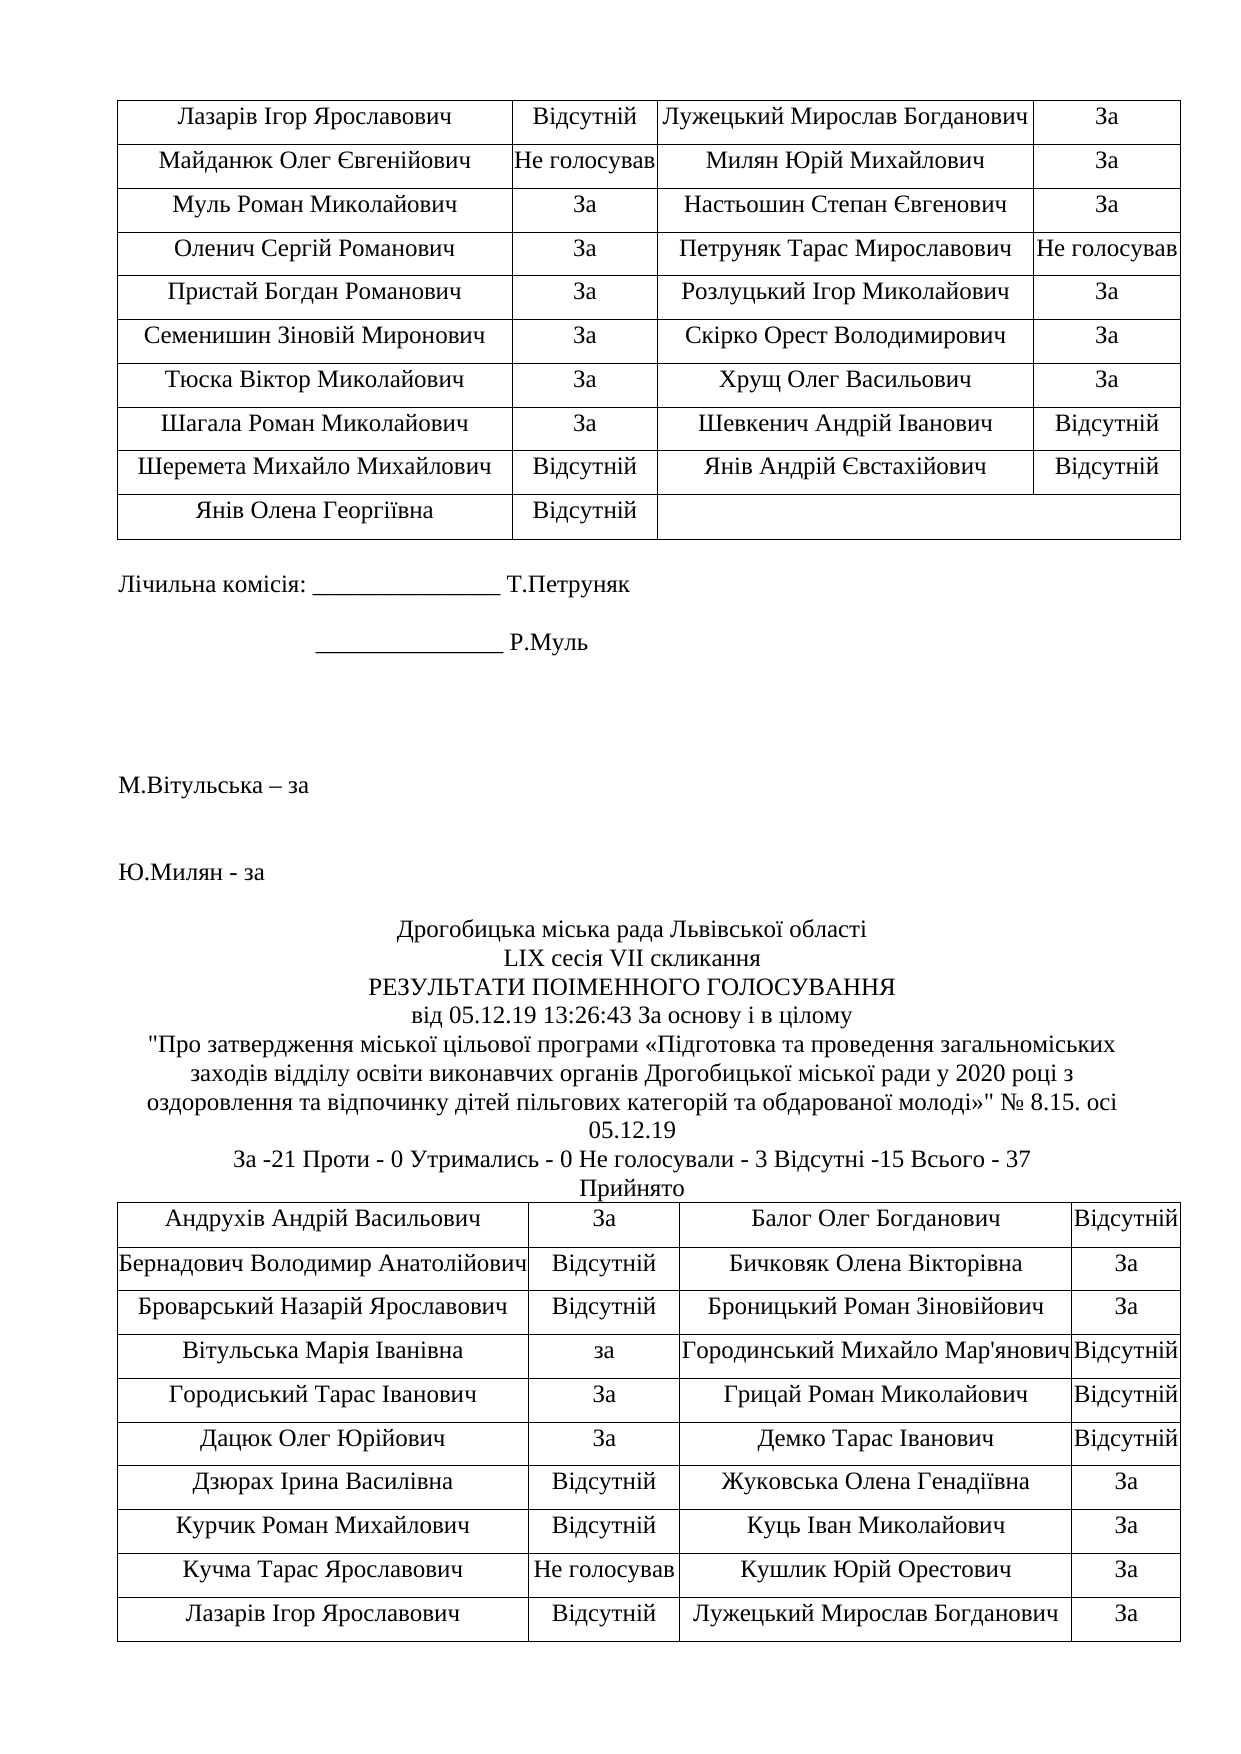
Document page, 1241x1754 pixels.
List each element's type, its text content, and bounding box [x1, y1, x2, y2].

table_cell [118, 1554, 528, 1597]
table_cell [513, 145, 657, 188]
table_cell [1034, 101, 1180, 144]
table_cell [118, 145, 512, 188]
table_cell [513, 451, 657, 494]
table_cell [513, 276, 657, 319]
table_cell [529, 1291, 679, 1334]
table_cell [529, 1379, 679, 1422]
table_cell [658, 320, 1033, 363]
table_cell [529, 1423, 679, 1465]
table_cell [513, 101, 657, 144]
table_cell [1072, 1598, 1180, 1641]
text Дрогобицька міська рада Львівської області [118, 914, 1146, 943]
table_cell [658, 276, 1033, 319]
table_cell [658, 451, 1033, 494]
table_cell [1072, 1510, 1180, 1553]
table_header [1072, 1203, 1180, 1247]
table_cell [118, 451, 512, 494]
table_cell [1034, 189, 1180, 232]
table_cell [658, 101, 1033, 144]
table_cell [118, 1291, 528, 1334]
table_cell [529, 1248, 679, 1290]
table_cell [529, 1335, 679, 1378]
text За -21 Проти - 0 Утримались - 0 Не голосували - 3 Відсутні -15 Всього - 37 [118, 1144, 1146, 1173]
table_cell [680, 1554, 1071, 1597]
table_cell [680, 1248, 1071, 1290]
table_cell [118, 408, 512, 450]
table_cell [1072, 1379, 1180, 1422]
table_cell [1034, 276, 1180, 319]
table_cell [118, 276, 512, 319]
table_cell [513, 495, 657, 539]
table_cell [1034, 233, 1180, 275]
text М.Вітульська – за [118, 770, 1146, 799]
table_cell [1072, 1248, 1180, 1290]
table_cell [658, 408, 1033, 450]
text Ю.Милян - за [118, 857, 1146, 885]
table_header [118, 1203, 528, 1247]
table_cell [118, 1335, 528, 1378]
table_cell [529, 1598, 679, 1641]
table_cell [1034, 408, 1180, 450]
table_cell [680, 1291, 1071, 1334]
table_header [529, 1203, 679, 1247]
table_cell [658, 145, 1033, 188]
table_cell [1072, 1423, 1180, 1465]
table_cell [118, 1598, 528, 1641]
text Лічильна комісія: _______________ Т.Петруняк [118, 569, 1146, 598]
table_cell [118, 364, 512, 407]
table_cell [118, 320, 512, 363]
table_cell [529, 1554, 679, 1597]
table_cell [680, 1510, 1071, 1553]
text LIX сесія VII скликання [118, 943, 1146, 972]
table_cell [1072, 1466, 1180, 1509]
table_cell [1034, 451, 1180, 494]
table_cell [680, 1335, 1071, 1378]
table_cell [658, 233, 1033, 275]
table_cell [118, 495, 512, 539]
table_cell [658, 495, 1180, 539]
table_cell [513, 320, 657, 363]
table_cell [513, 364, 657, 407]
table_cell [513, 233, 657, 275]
text _______________ Р.Муль [118, 627, 1146, 655]
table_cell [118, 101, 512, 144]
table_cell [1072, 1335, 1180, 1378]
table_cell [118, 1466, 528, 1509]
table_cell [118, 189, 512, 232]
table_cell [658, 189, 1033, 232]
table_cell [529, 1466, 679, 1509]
text "Про затвердження міської цільової програми «Підготовка та проведення загальноміських заходів відділу освіти виконавчих органів Дрогобицької міської ради у 2020 році з оздоровлення та відпочинку дітей пільгових категорій та обдарованої молоді»" № 8.15. осі 05.12.19 [118, 1029, 1146, 1144]
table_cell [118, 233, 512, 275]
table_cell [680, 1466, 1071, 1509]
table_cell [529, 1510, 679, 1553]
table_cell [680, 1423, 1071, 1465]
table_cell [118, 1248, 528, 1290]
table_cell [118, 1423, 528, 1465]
text РЕЗУЛЬТАТИ ПОІМЕННОГО ГОЛОСУВАННЯ [118, 972, 1146, 1000]
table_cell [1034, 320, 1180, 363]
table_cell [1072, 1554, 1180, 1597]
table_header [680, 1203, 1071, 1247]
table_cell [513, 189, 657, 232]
text Прийнято [118, 1173, 1146, 1202]
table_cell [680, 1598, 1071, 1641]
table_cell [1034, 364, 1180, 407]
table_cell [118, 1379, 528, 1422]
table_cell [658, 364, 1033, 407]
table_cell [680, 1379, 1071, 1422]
text від 05.12.19 13:26:43 За основу і в цілому [118, 1000, 1146, 1029]
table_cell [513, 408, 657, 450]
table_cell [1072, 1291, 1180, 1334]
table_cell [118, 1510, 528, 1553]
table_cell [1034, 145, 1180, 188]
